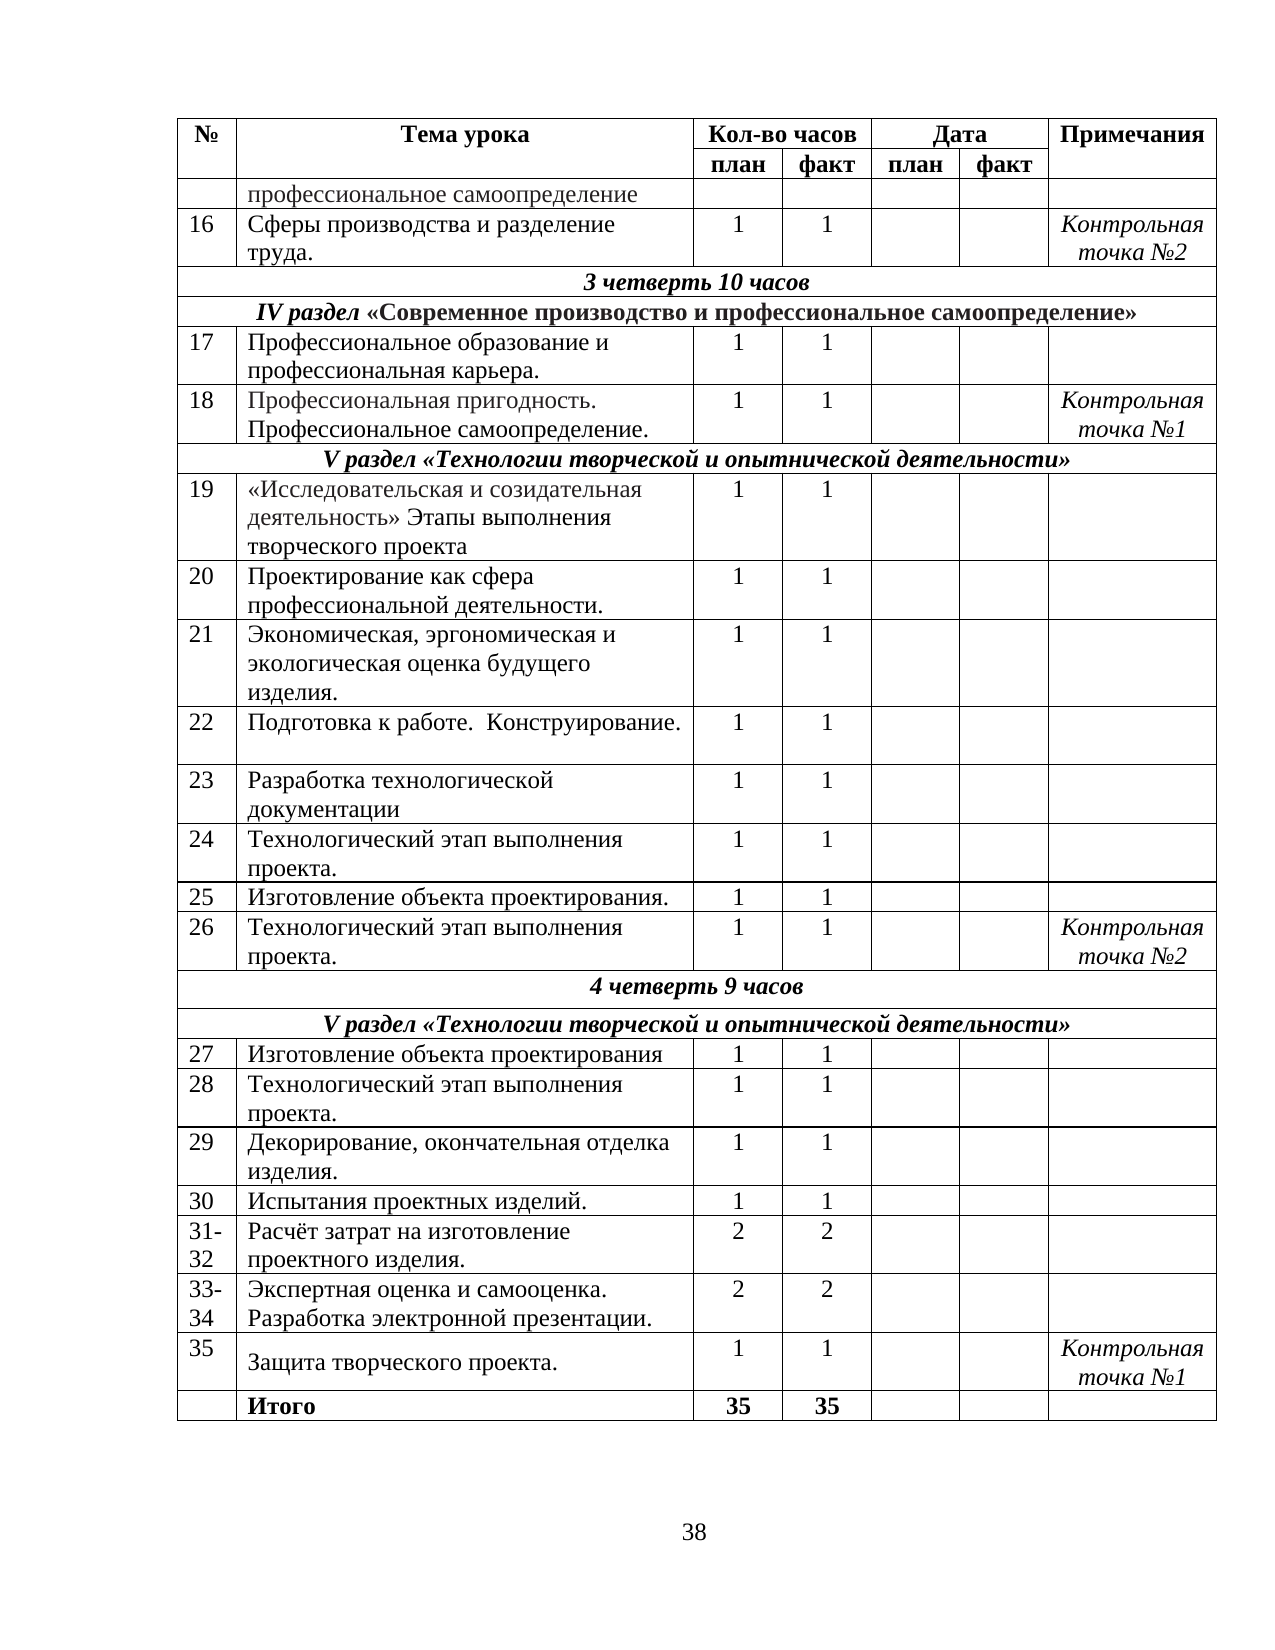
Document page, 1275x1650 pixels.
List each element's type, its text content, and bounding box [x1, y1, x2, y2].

table_cell [960, 1274, 1048, 1332]
table_cell Подготовка к работе. Конструирование. [237, 707, 693, 764]
table_cell [1049, 883, 1216, 911]
table_cell 1 [783, 765, 871, 823]
table_cell 1 [783, 1039, 871, 1068]
table_cell [872, 1274, 959, 1332]
table_cell 33-34 [178, 1274, 236, 1332]
table_cell 1 [783, 912, 871, 970]
table_cell Разработка технологической документации [237, 765, 693, 823]
table_cell 1 [694, 1069, 782, 1126]
table_cell [960, 620, 1048, 706]
table_cell [960, 474, 1048, 560]
table_cell Испытания проектных изделий. [237, 1186, 693, 1215]
table_cell 1 [694, 561, 782, 618]
table_header Тема урока [237, 119, 693, 178]
table_cell Декорирование, окончательная отделка изделия. [237, 1128, 693, 1185]
table_cell 29 [178, 1128, 236, 1185]
table_cell 25 [178, 883, 236, 911]
table_cell [872, 209, 959, 266]
table_cell Изготовление объекта проектирования [237, 1039, 693, 1068]
table_cell 1 [694, 765, 782, 823]
table_cell 1 [694, 1039, 782, 1068]
table_cell [1049, 1274, 1216, 1332]
table_cell [872, 883, 959, 911]
table_cell [1049, 1186, 1216, 1215]
table_cell 1 [694, 385, 782, 443]
table_cell [960, 385, 1048, 443]
table_cell 1 [694, 707, 782, 764]
table_cell 1 [694, 883, 782, 911]
table_cell [960, 707, 1048, 764]
table_cell 1 [783, 209, 871, 266]
table_cell [1049, 474, 1216, 560]
table_cell Профессиональное образование и профессиональная карьера. [237, 327, 693, 384]
table_cell 1 [694, 327, 782, 384]
table_cell [1049, 765, 1216, 823]
table_cell V раздел «Технологии творческой и опытнической деятельности» [178, 444, 1216, 473]
table_cell [1049, 1039, 1216, 1068]
table_cell Экспертная оценка и самооценка. Разработка электронной презентации. [237, 1274, 693, 1332]
table_cell 26 [178, 912, 236, 970]
table_cell Итого [237, 1391, 693, 1420]
table_cell Расчёт затрат на изготовление проектного изделия. [237, 1216, 693, 1273]
table_cell [872, 1216, 959, 1273]
table_cell 28 [178, 1069, 236, 1126]
table_cell 21 [178, 620, 236, 706]
table_cell 1 [694, 912, 782, 970]
table_cell 2 [694, 1216, 782, 1273]
table_cell [872, 385, 959, 443]
table_cell [1049, 707, 1216, 764]
table_header Примечания [1049, 119, 1216, 178]
table_cell 18 [178, 385, 236, 443]
table_cell план [694, 149, 782, 178]
table_cell «Исследовательская и созидательная деятельность» Этапы выполнения творческого проекта [237, 474, 693, 560]
table_cell Технологический этап выполнения проекта. [237, 824, 693, 881]
table_cell 35 [783, 1391, 871, 1420]
table_cell [872, 824, 959, 881]
table_cell 2 [694, 1274, 782, 1332]
table_cell 1 [783, 707, 871, 764]
table_cell 35 [178, 1333, 236, 1390]
table_cell [178, 1391, 236, 1420]
table_cell [960, 327, 1048, 384]
table_cell [960, 1186, 1048, 1215]
table_cell [872, 1186, 959, 1215]
table_cell [1049, 1216, 1216, 1273]
table_cell V раздел «Технологии творческой и опытнической деятельности» [178, 1009, 1216, 1038]
table_cell 1 [783, 179, 871, 208]
table_cell Контрольная точка №1 [1049, 385, 1216, 443]
table_cell 1 [694, 1333, 782, 1390]
table_cell 20 [178, 561, 236, 618]
table_cell [872, 912, 959, 970]
table_cell 1 [783, 1128, 871, 1185]
table_cell [872, 707, 959, 764]
table_cell 17 [178, 327, 236, 384]
table_cell 1 [783, 1069, 871, 1126]
table_cell 1 [783, 561, 871, 618]
table_cell 23 [178, 765, 236, 823]
table_cell 1 [694, 620, 782, 706]
table_cell Технологический этап выполнения проекта. [237, 1069, 693, 1126]
table_header Дата [872, 119, 1048, 148]
table_cell Экономическая, эргономическая и экологическая оценка будущего изделия. [237, 620, 693, 706]
table_cell [872, 620, 959, 706]
table_cell [1049, 620, 1216, 706]
table_cell 1 [783, 883, 871, 911]
table_cell Сферы производства и разделение труда. [237, 209, 693, 266]
table_cell 1 [783, 620, 871, 706]
table_cell факт [783, 149, 871, 178]
table_cell 16 [178, 209, 236, 266]
table_cell [960, 1333, 1048, 1390]
table_cell [960, 561, 1048, 618]
table_cell IV раздел «Современное производство и профессиональное самоопределение» [178, 297, 1216, 326]
table_cell [960, 824, 1048, 881]
table_cell Профессиональная пригодность. Профессиональное самоопределение. [237, 385, 693, 443]
table_cell [960, 1069, 1048, 1126]
table_cell [960, 179, 1048, 208]
table_cell [960, 1128, 1048, 1185]
table_cell 30 [178, 1186, 236, 1215]
table_cell 24 [178, 824, 236, 881]
table_cell 1 [694, 824, 782, 881]
table_cell [872, 1039, 959, 1068]
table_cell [237, 179, 693, 208]
table_cell [960, 912, 1048, 970]
table_cell 1 [783, 1333, 871, 1390]
table_cell [960, 883, 1048, 911]
table_cell [960, 1391, 1048, 1420]
table_cell 15 [178, 179, 236, 208]
table_cell 1 [783, 327, 871, 384]
table_cell [960, 1216, 1048, 1273]
table_cell 2 [783, 1216, 871, 1273]
table_cell [872, 1333, 959, 1390]
table_cell [1049, 1391, 1216, 1420]
table_cell [1049, 327, 1216, 384]
table_cell 22 [178, 707, 236, 764]
table_cell Изготовление объекта проектирования. [237, 883, 693, 911]
table_cell 1 [783, 1186, 871, 1215]
table_cell [872, 765, 959, 823]
table_cell 1 [783, 824, 871, 881]
table_cell план [872, 149, 959, 178]
table_header Кол-во часов [694, 119, 871, 148]
table_cell [872, 474, 959, 560]
table_cell 4 четверть 9 часов [178, 971, 1216, 1008]
table_cell [960, 1039, 1048, 1068]
table_cell [960, 765, 1048, 823]
table_cell [1049, 1069, 1216, 1126]
table_cell факт [960, 149, 1048, 178]
table_cell Защита творческого проекта. [237, 1333, 693, 1390]
table_cell [872, 561, 959, 618]
table_cell [1049, 561, 1216, 618]
table_cell Технологический этап выполнения проекта. [237, 912, 693, 970]
table_cell 1 [694, 179, 782, 208]
table_cell 27 [178, 1039, 236, 1068]
table_cell [960, 209, 1048, 266]
table_cell 3 четверть 10 часов [178, 267, 1216, 296]
table_cell 2 [783, 1274, 871, 1332]
table_cell Контрольная точка №2 [1049, 209, 1216, 266]
table_cell Проектирование как сфера профессиональной деятельности. [237, 561, 693, 618]
table_cell 1 [694, 1128, 782, 1185]
table_cell 1 [783, 474, 871, 560]
table_cell [872, 179, 959, 208]
table_cell Контрольная точка №2 [1049, 912, 1216, 970]
table_cell [1049, 824, 1216, 881]
table_cell [1049, 1128, 1216, 1185]
table_cell 1 [694, 1186, 782, 1215]
table_cell 1 [694, 474, 782, 560]
table_cell [872, 1069, 959, 1126]
table_cell [1049, 179, 1216, 208]
table_cell 1 [783, 385, 871, 443]
table_cell 19 [178, 474, 236, 560]
table_cell 35 [694, 1391, 782, 1420]
table_cell 1 [694, 209, 782, 266]
table_cell [872, 1128, 959, 1185]
table_cell Контрольная точка №1 [1049, 1333, 1216, 1390]
table_header № [178, 119, 236, 178]
table_cell 31-32 [178, 1216, 236, 1273]
table_cell [872, 327, 959, 384]
table_cell [872, 1391, 959, 1420]
